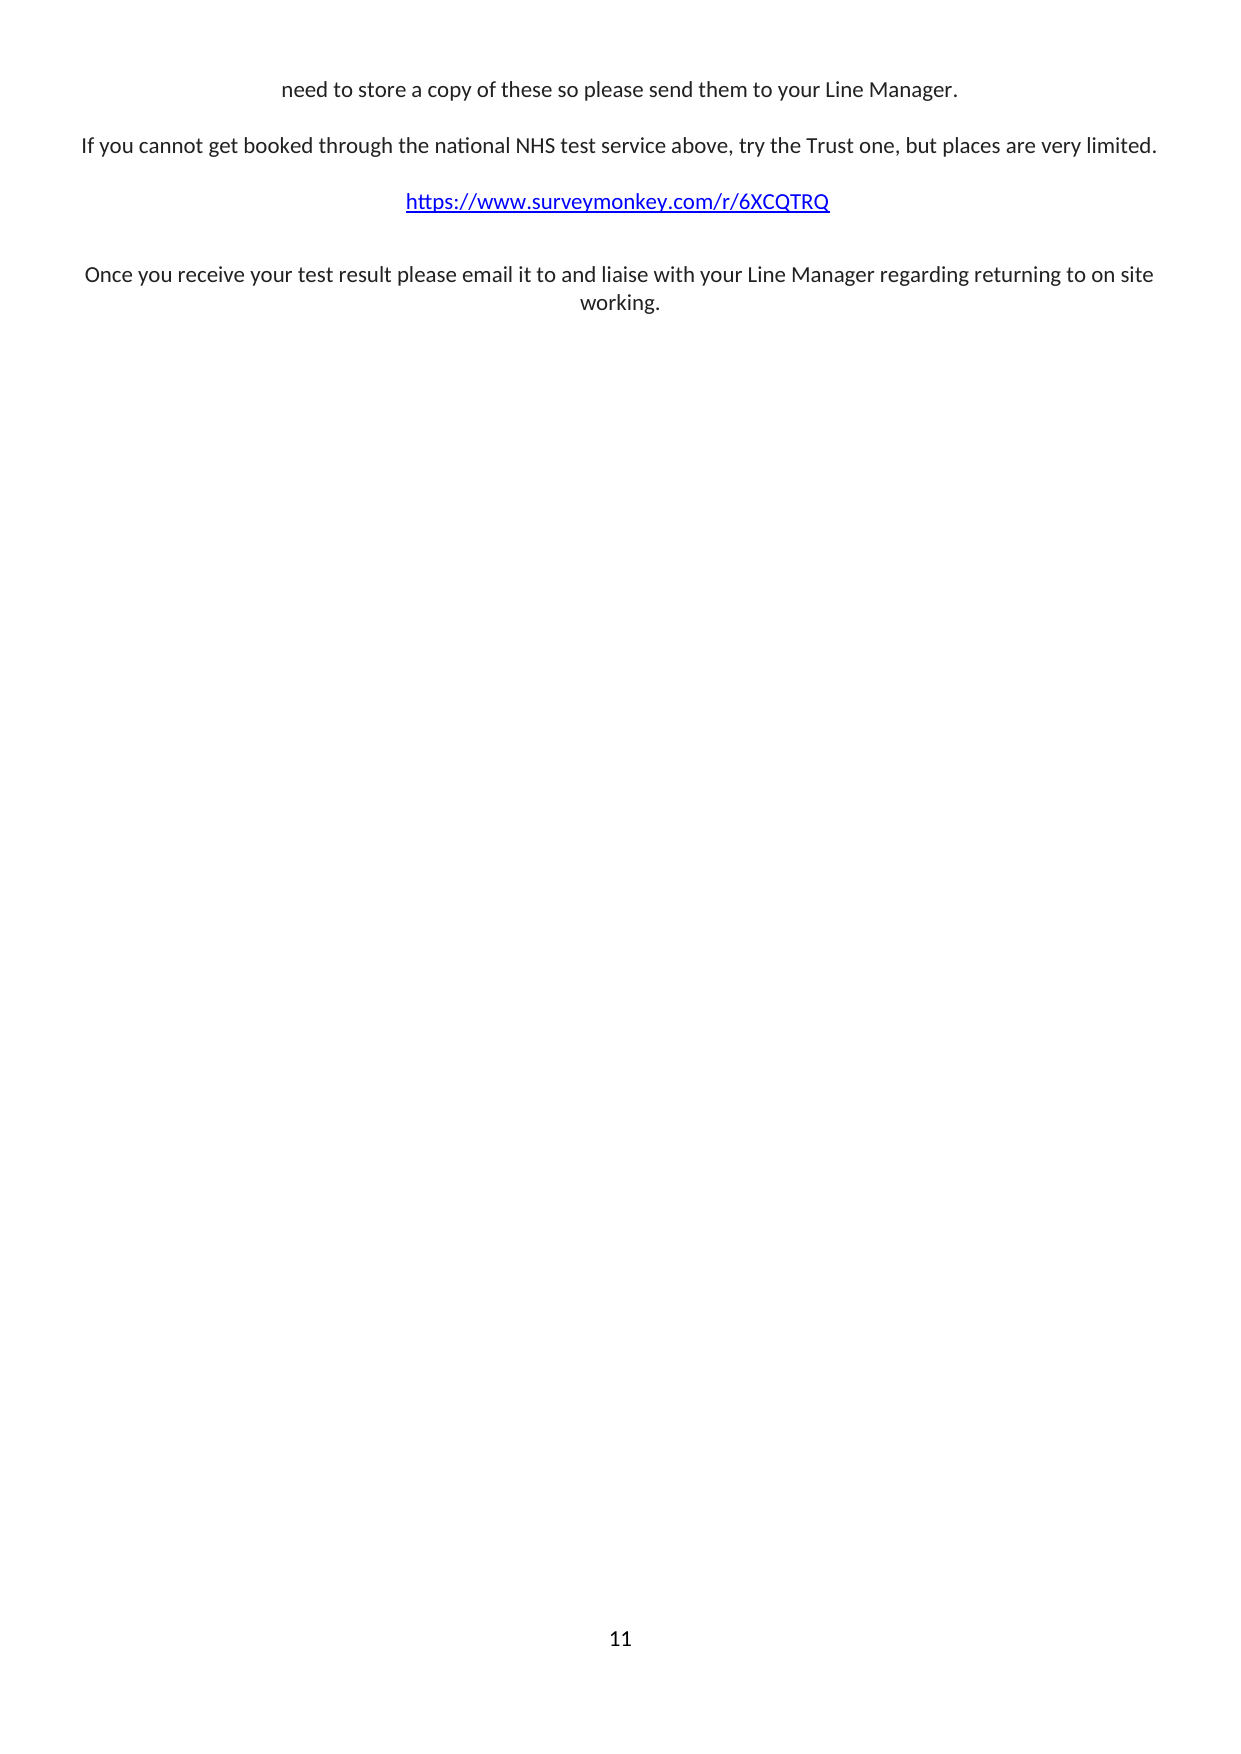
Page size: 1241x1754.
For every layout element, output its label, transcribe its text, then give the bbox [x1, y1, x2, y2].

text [75, 75, 1165, 215]
text Once you receive your test result please email it to and liaise with your Line Manager regarding returning to on site working.​ [75, 232, 1165, 316]
